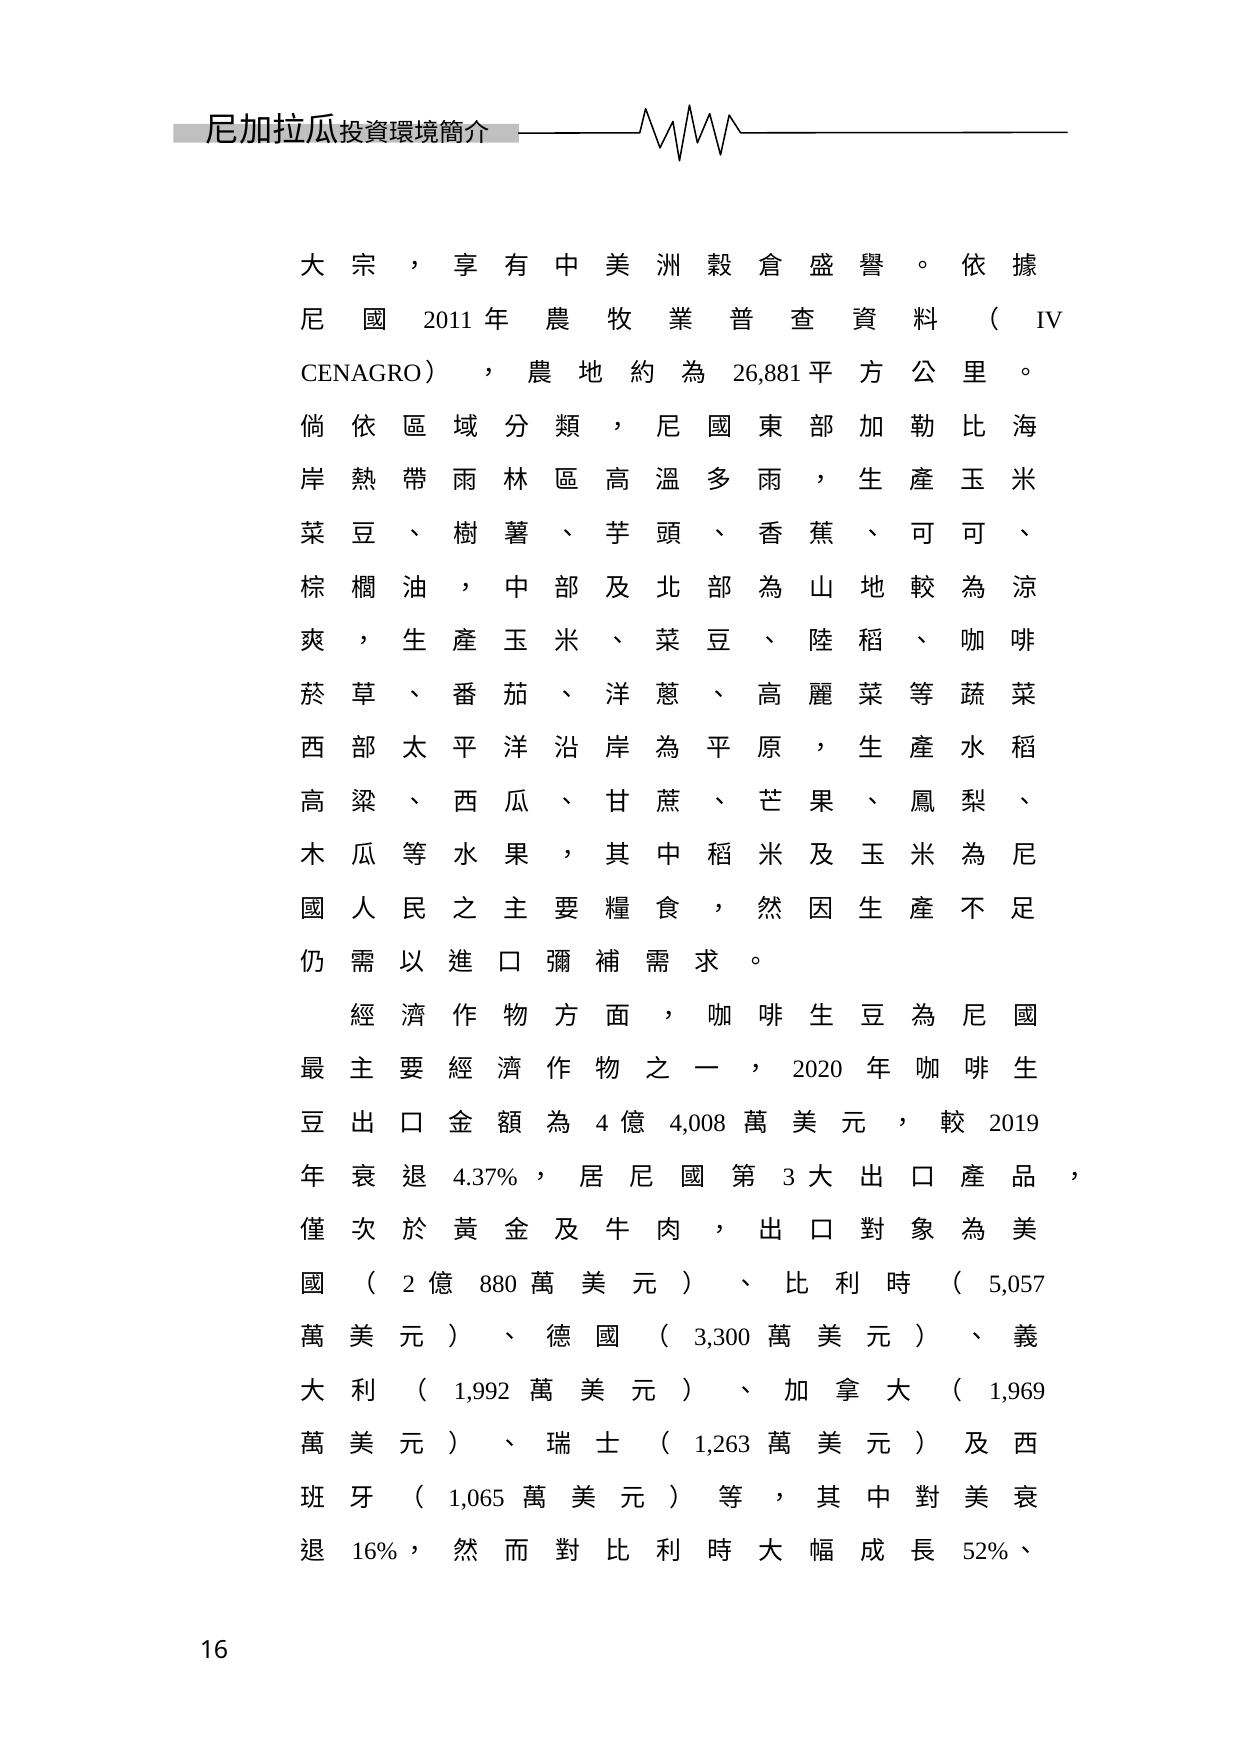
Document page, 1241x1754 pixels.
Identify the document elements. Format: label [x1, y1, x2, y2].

text [276, 987, 1063, 1576]
text [276, 237, 1063, 987]
